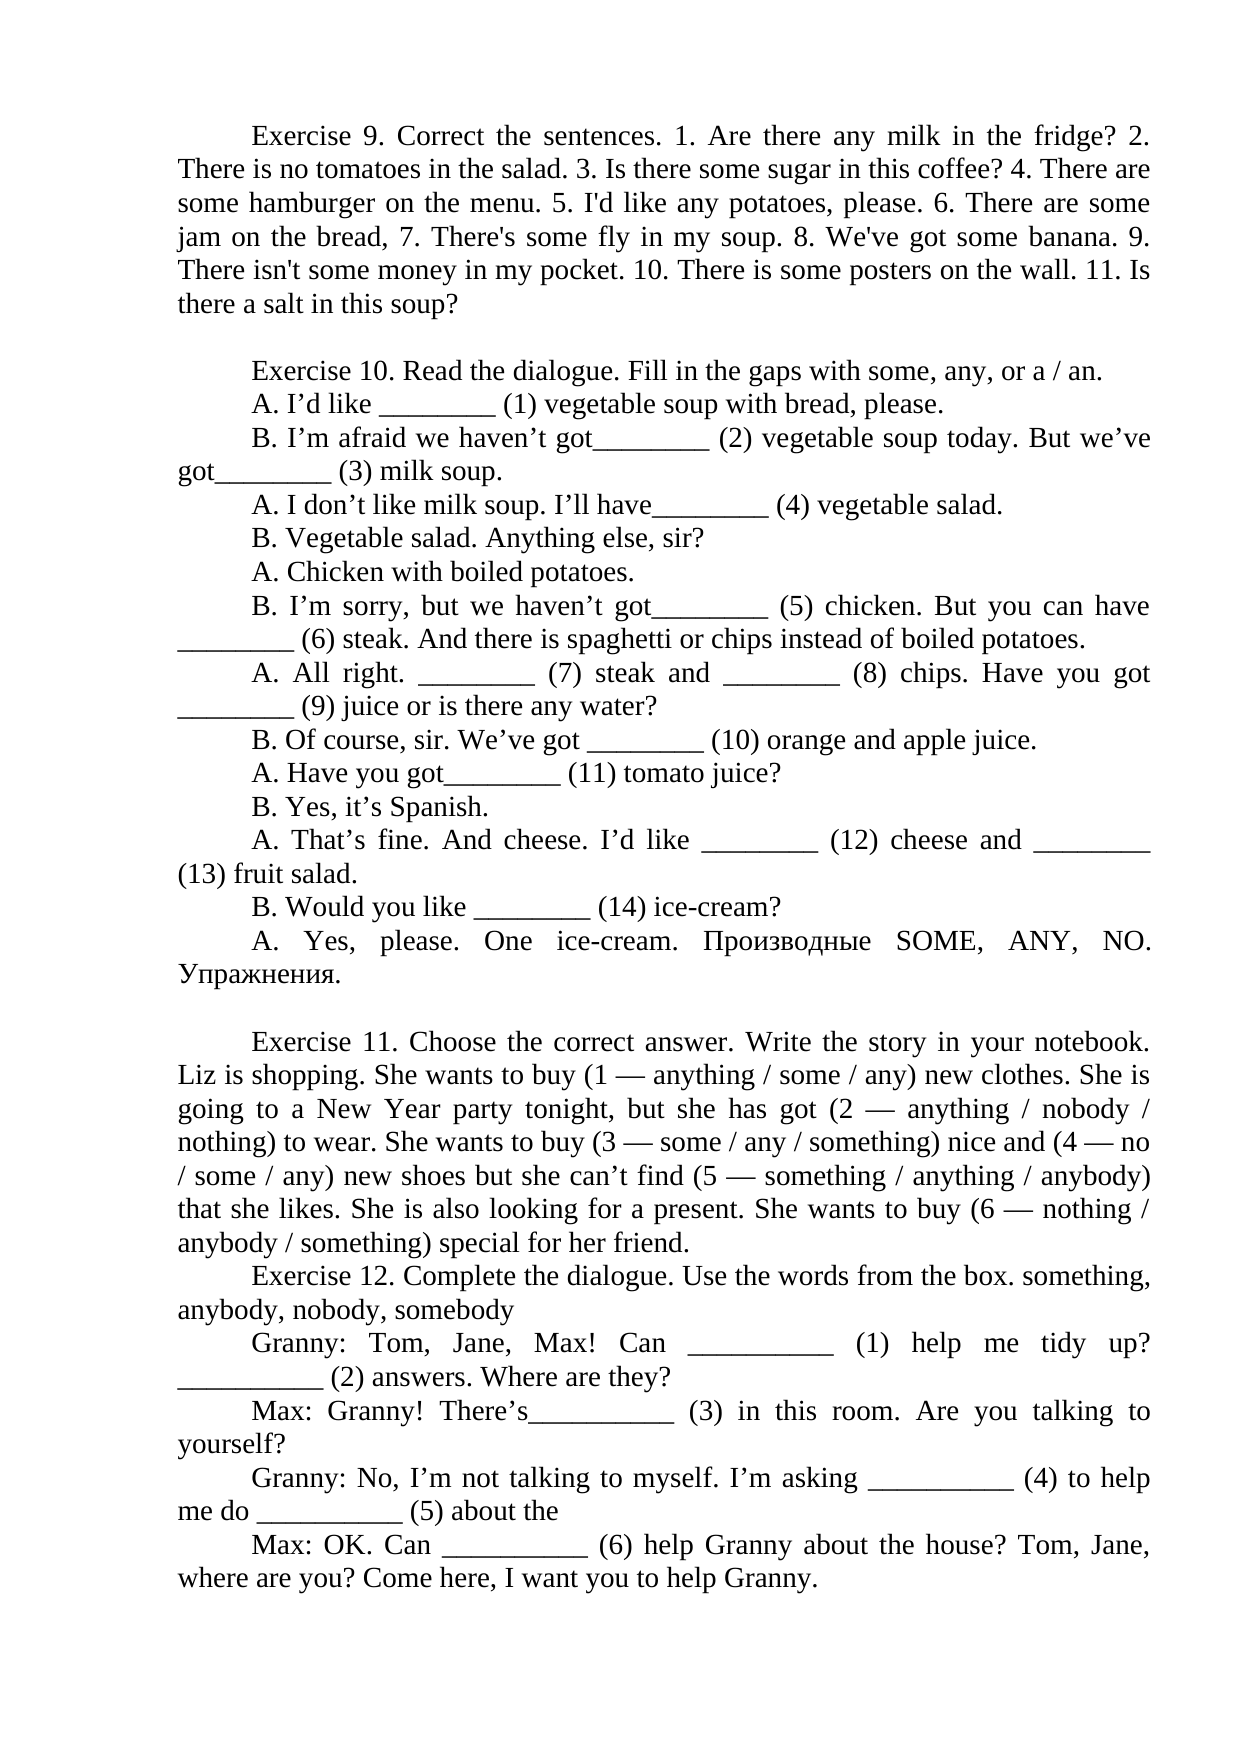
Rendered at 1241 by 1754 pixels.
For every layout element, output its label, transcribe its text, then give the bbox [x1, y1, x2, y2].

text Granny: Tom, Jane, Max! Can __________ (1) help me tidy up? __________ (2) answers. Where are they? [177, 1326, 1152, 1393]
text Granny: No, I’m not talking to myself. I’m asking __________ (4) to help me do __________ (5) about the [177, 1460, 1152, 1527]
text Max: Granny! There’s__________ (3) in this room. Are you talking to yourself? [177, 1393, 1152, 1460]
text A. Chicken with boiled potatoes. [177, 554, 1152, 588]
text B. I’m afraid we haven’t got________ (2) vegetable soup today. But we’ve got________ (3) milk soup. [177, 420, 1152, 487]
text A. Yes, please. One ice-cream. Производные SOME, ANY, NO. Упражнения. [177, 923, 1152, 990]
text Max: OK. Can __________ (6) help Granny about the house? Tom, Jane, where are you? Come here, I want you to help Granny. [177, 1527, 1152, 1594]
text A. All right. ________ (7) steak and ________ (8) chips. Have you got ________ (9) juice or is there any water? [177, 655, 1152, 722]
text B. Yes, it’s Spanish. [177, 789, 1152, 822]
text A. That’s fine. And cheese. I’d like ________ (12) cheese and ________ (13) fruit salad. [177, 822, 1152, 889]
text B. Of course, sir. We’ve got ________ (10) orange and apple juice. [177, 722, 1152, 755]
text Exercise 11. Choose the correct answer. Write the story in your notebook. Liz is shopping. She wants to buy (1 — anything / some / any) new clothes. She is going to a New Year party tonight, but she has got (2 — anything / nobody / nothing) to wear. She wants to buy (3 — some / any / something) nice and (4 — no / some / any) new shoes but she can’t find (5 — something / anything / anybody) that she likes. She is also looking for a present. She wants to buy (6 — nothing / anybody / something) special for her friend. [177, 1024, 1152, 1258]
text B. Would you like ________ (14) ice-cream? [177, 889, 1152, 923]
text A. Have you got________ (11) tomato juice? [177, 755, 1152, 789]
text B. I’m sorry, but we haven’t got________ (5) chicken. But you can have ________ (6) steak. And there is spaghetti or chips instead of boiled potatoes. [177, 588, 1152, 655]
text A. I don’t like milk soup. I’ll have________ (4) vegetable salad. [177, 487, 1152, 521]
text Exercise 12. Complete the dialogue. Use the words from the box. something, anybody, nobody, somebody [177, 1258, 1152, 1326]
text Exercise 9. Correct the sentences. 1. Are there any milk in the fridge? 2. There is no tomatoes in the salad. 3. Is there some sugar in this coffee? 4. There are some hamburger on the menu. 5. I'd like any potatoes, please. 6. There are some jam on the bread, 7. There's some fly in my soup. 8. We've got some banana. 9. There isn't some money in my pocket. 10. There is some posters on the wall. 11. Is there a salt in this soup? [177, 118, 1152, 319]
text Exercise 10. Read the dialogue. Fill in the gaps with some, any, or a / an. [177, 353, 1152, 386]
text B. Vegetable salad. Anything else, sir? [177, 521, 1152, 554]
text A. I’d like ________ (1) vegetable soup with bread, please. [177, 386, 1152, 420]
